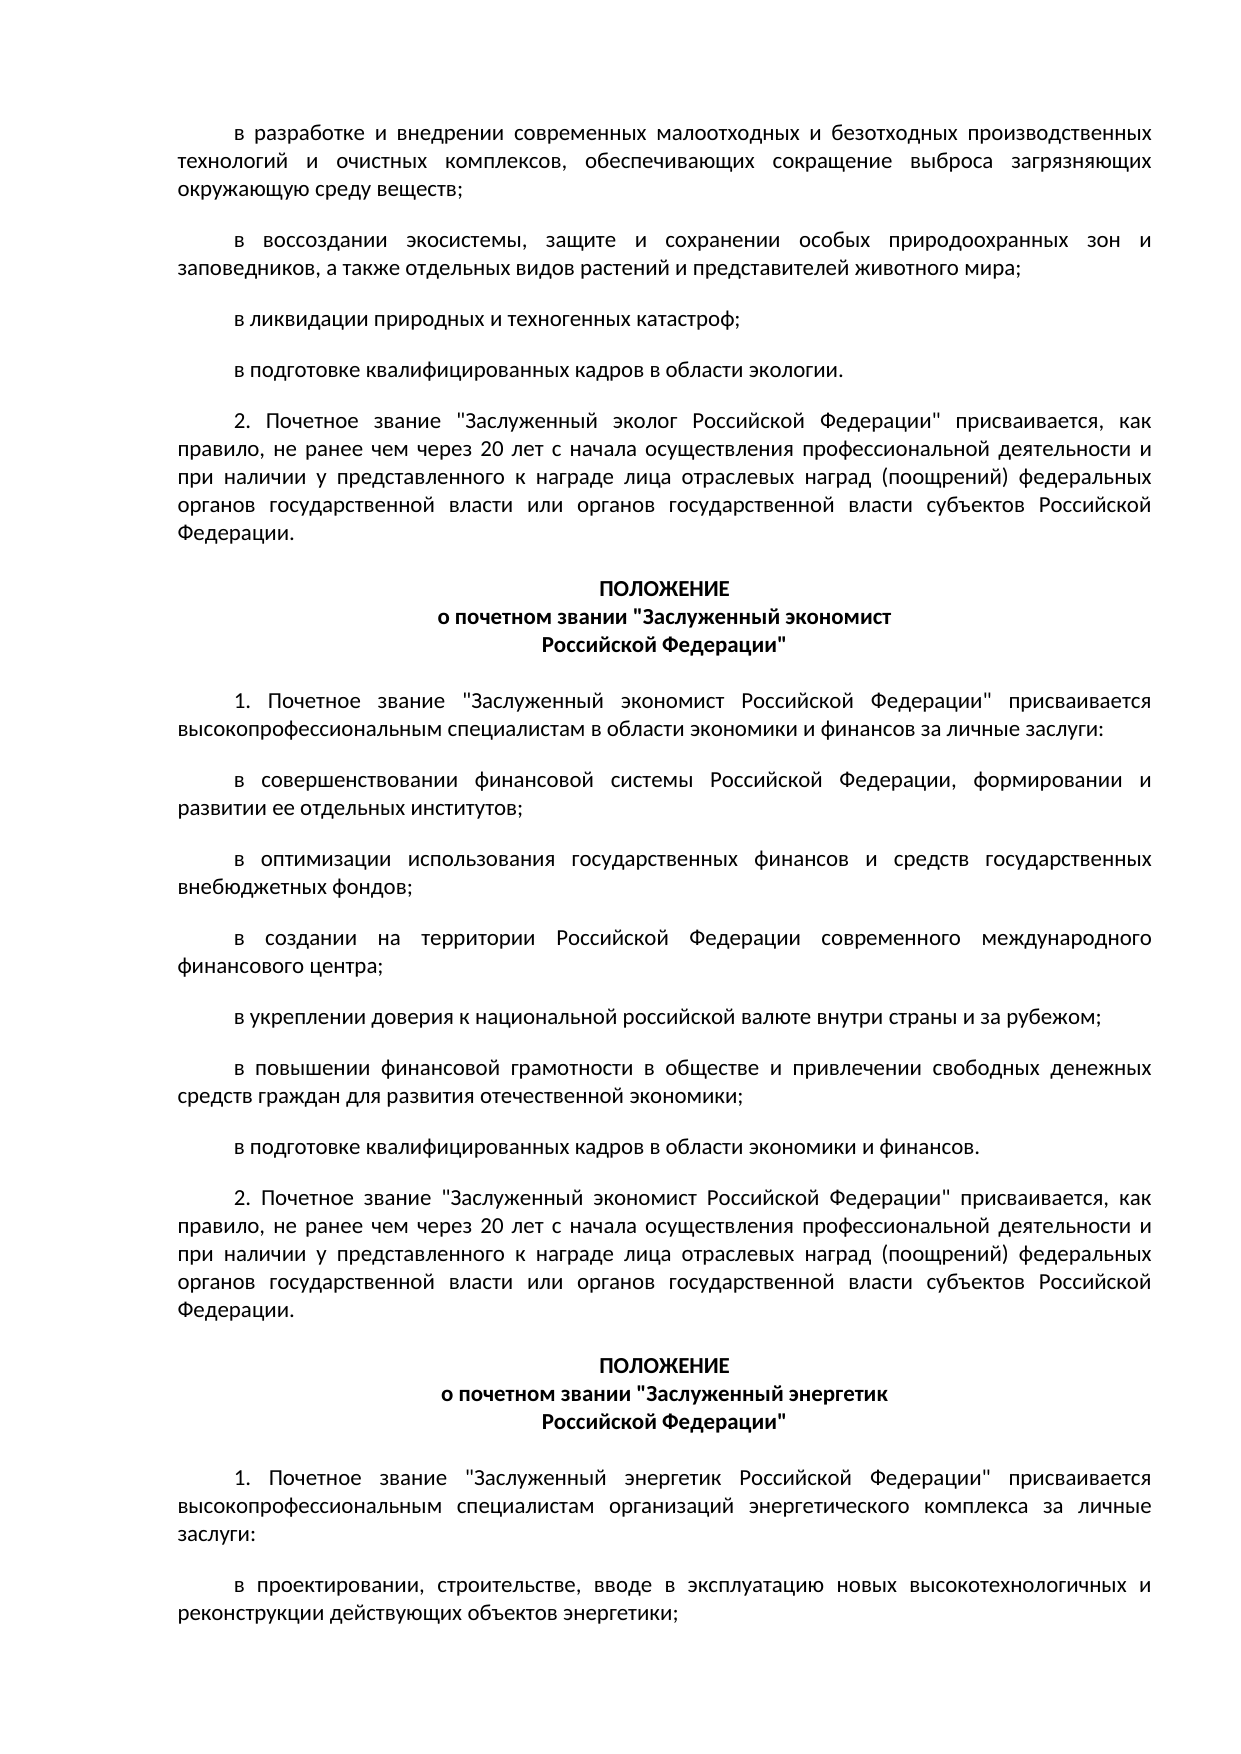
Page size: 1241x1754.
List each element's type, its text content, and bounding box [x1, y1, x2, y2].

text в создании на территории Российской Федерации современного международного финансового центра; [177, 923, 1152, 979]
text в подготовке квалифицированных кадров в области экономики и финансов. [177, 1132, 1152, 1160]
text в подготовке квалифицированных кадров в области экологии. [177, 355, 1152, 383]
text в проектировании, строительстве, вводе в эксплуатацию новых высокотехнологичных и реконструкции действующих объектов энергетики; [177, 1570, 1152, 1626]
text в совершенствовании финансовой системы Российской Федерации, формировании и развитии ее отдельных институтов; [177, 765, 1152, 821]
text в разработке и внедрении современных малоотходных и безотходных производственных технологий и очистных комплексов, обеспечивающих сокращение выброса загрязняющих окружающую среду веществ; [177, 118, 1152, 202]
text в укреплении доверия к национальной российской валюте внутри страны и за рубежом; [177, 1002, 1152, 1030]
title о почетном звании "Заслуженный энергетик [177, 1379, 1152, 1407]
title ПОЛОЖЕНИЕ [177, 574, 1152, 602]
text в повышении финансовой грамотности в обществе и привлечении свободных денежных средств граждан для развития отечественной экономики; [177, 1053, 1152, 1109]
text в оптимизации использования государственных финансов и средств государственных внебюджетных фондов; [177, 844, 1152, 900]
title Российской Федерации" [177, 630, 1152, 658]
title ПОЛОЖЕНИЕ [177, 1351, 1152, 1379]
text 2. Почетное звание "Заслуженный эколог Российской Федерации" присваивается, как правило, не ранее чем через 20 лет с начала осуществления профессиональной деятельности и при наличии у представленного к награде лица отраслевых наград (поощрений) федеральных органов государственной власти или органов государственной власти субъектов Российской Федерации. [177, 406, 1152, 546]
text 1. Почетное звание "Заслуженный энергетик Российской Федерации" присваивается высокопрофессиональным специалистам организаций энергетического комплекса за личные заслуги: [177, 1463, 1152, 1547]
text в ликвидации природных и техногенных катастроф; [177, 304, 1152, 332]
text 2. Почетное звание "Заслуженный экономист Российской Федерации" присваивается, как правило, не ранее чем через 20 лет с начала осуществления профессиональной деятельности и при наличии у представленного к награде лица отраслевых наград (поощрений) федеральных органов государственной власти или органов государственной власти субъектов Российской Федерации. [177, 1183, 1152, 1323]
title Российской Федерации" [177, 1407, 1152, 1435]
text в воссоздании экосистемы, защите и сохранении особых природоохранных зон и заповедников, а также отдельных видов растений и представителей животного мира; [177, 225, 1152, 281]
text 1. Почетное звание "Заслуженный экономист Российской Федерации" присваивается высокопрофессиональным специалистам в области экономики и финансов за личные заслуги: [177, 686, 1152, 742]
title о почетном звании "Заслуженный экономист [177, 602, 1152, 630]
